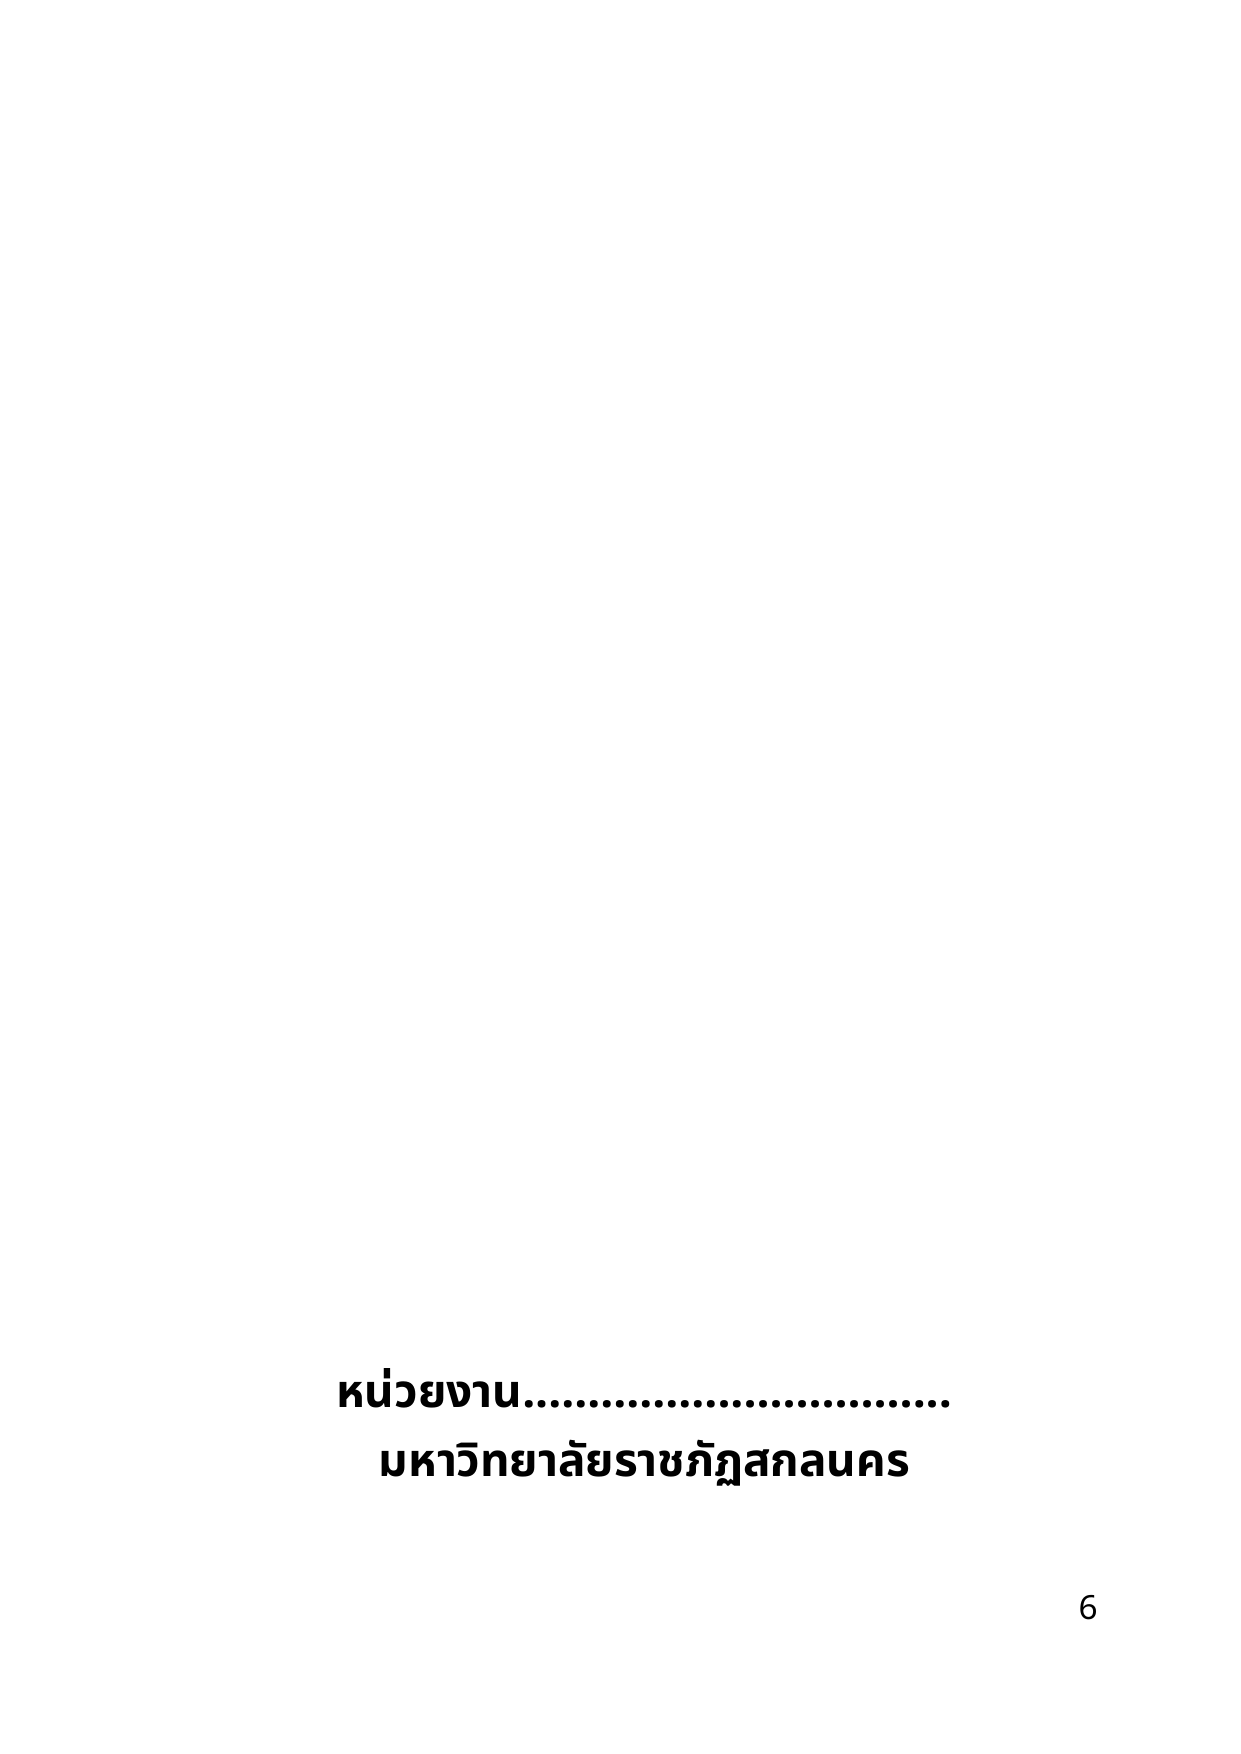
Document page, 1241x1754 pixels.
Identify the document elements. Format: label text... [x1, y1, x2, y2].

text มหาวิทยาลัยราชภัฏสกลนคร [192, 1428, 1097, 1497]
text หน่วยงาน................................. [192, 1358, 1097, 1428]
